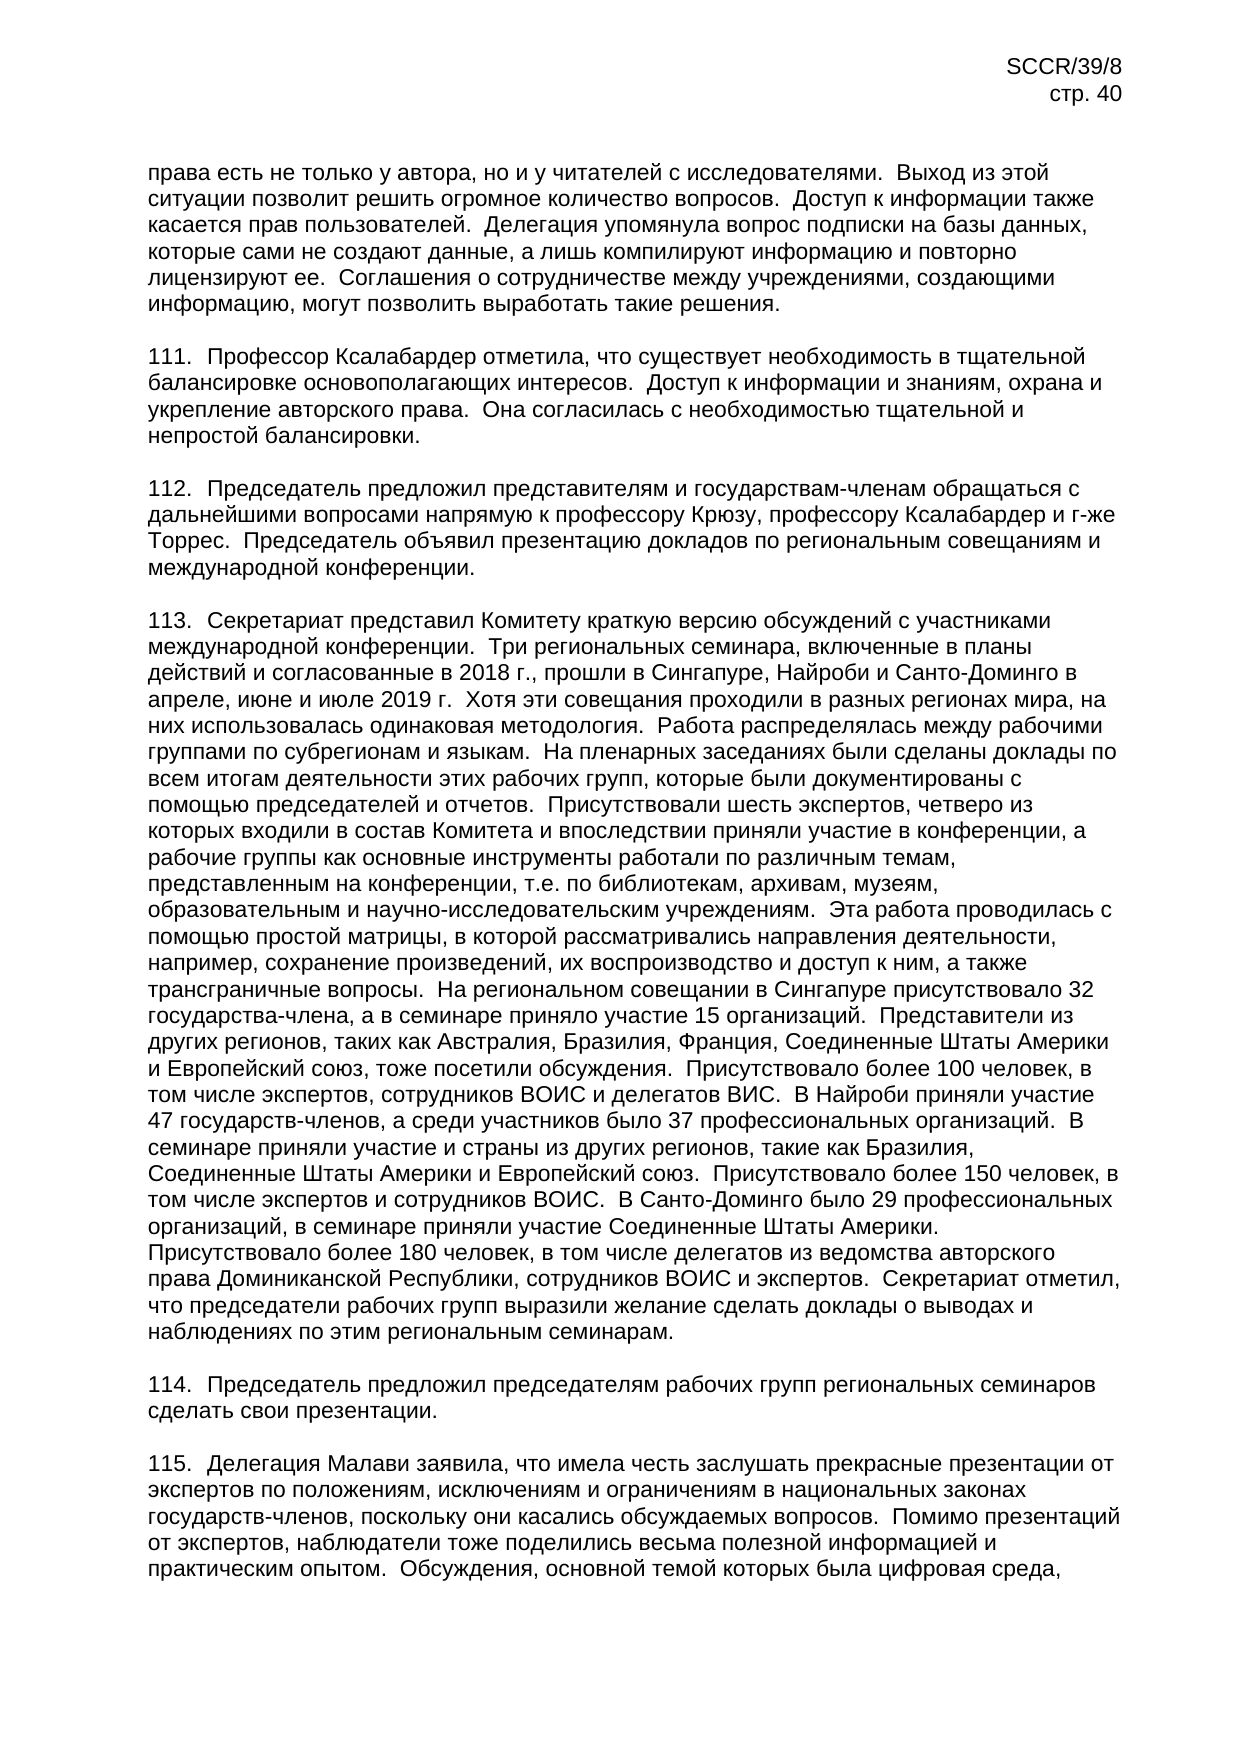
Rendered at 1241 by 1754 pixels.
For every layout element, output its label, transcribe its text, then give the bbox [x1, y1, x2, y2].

list Профессор Ксалабардер отметила, что существует необходимость в тщательной балансировке основополагающих интересов. Доступ к информации и знаниям, охрана и укрепление авторского права. Она согласилась с необходимостью тщательной и непростой балансировки. [148, 343, 1122, 448]
list Председатель предложил председателям рабочих групп региональных семинаров сделать свои презентации. [148, 1371, 1122, 1423]
list Председатель предложил представителям и государствам-членам обращаться с дальнейшими вопросами напрямую к профессору Крюзу, профессору Ксалабардер и г-же Торрес. Председатель объявил презентацию докладов по региональным совещаниям и международной конференции. [148, 475, 1122, 580]
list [148, 158, 1122, 317]
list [148, 1450, 1122, 1582]
list Секретариат представил Комитету краткую версию обсуждений с участниками международной конференции. Три региональных семинара, включенные в планы действий и согласованные в 2018 г., прошли в Сингапуре, Найроби и Санто-Доминго в апреле, июне и июле 2019 г. Хотя эти совещания проходили в разных регионах мира, на них использовалась одинаковая методология. Работа распределялась между рабочими группами по субрегионам и языкам. На пленарных заседаниях были сделаны доклады по всем итогам деятельности этих рабочих групп, которые были документированы с помощью председателей и отчетов. Присутствовали шесть экспертов, четверо из которых входили в состав Комитета и впоследствии приняли участие в конференции, а рабочие группы как основные инструменты работали по различным темам, представленным на конференции, т.е. по библиотекам, архивам, музеям, образовательным и научно-исследовательским учреждениям. Эта работа проводилась с помощью простой матрицы, в которой рассматривались направления деятельности, например, сохранение произведений, их воспроизводство и доступ к ним, а также трансграничные вопросы. На региональном совещании в Сингапуре присутствовало 32 государства-члена, а в семинаре приняло участие 15 организаций. Представители из других регионов, таких как Австралия, Бразилия, Франция, Соединенные Штаты Америки и Европейский союз, тоже посетили обсуждения. Присутствовало более 100 человек, в том числе экспертов, сотрудников ВОИС и делегатов ВИС. В Найроби приняли участие 47 государств-членов, а среди участников было 37 профессиональных организаций. В семинаре приняли участие и страны из других регионов, такие как Бразилия, Соединенные Штаты Америки и Европейский союз. Присутствовало более 150 человек, в том числе экспертов и сотрудников ВОИС. В Санто-Доминго было 29 профессиональных организаций, в семинаре приняли участие Соединенные Штаты Америки. Присутствовало более 180 человек, в том числе делегатов из ведомства авторского права Доминиканской Республики, сотрудников ВОИС и экспертов. Секретариат отметил, что председатели рабочих групп выразили желание сделать доклады о выводах и наблюдениях по этим региональным семинарам. [148, 607, 1122, 1344]
